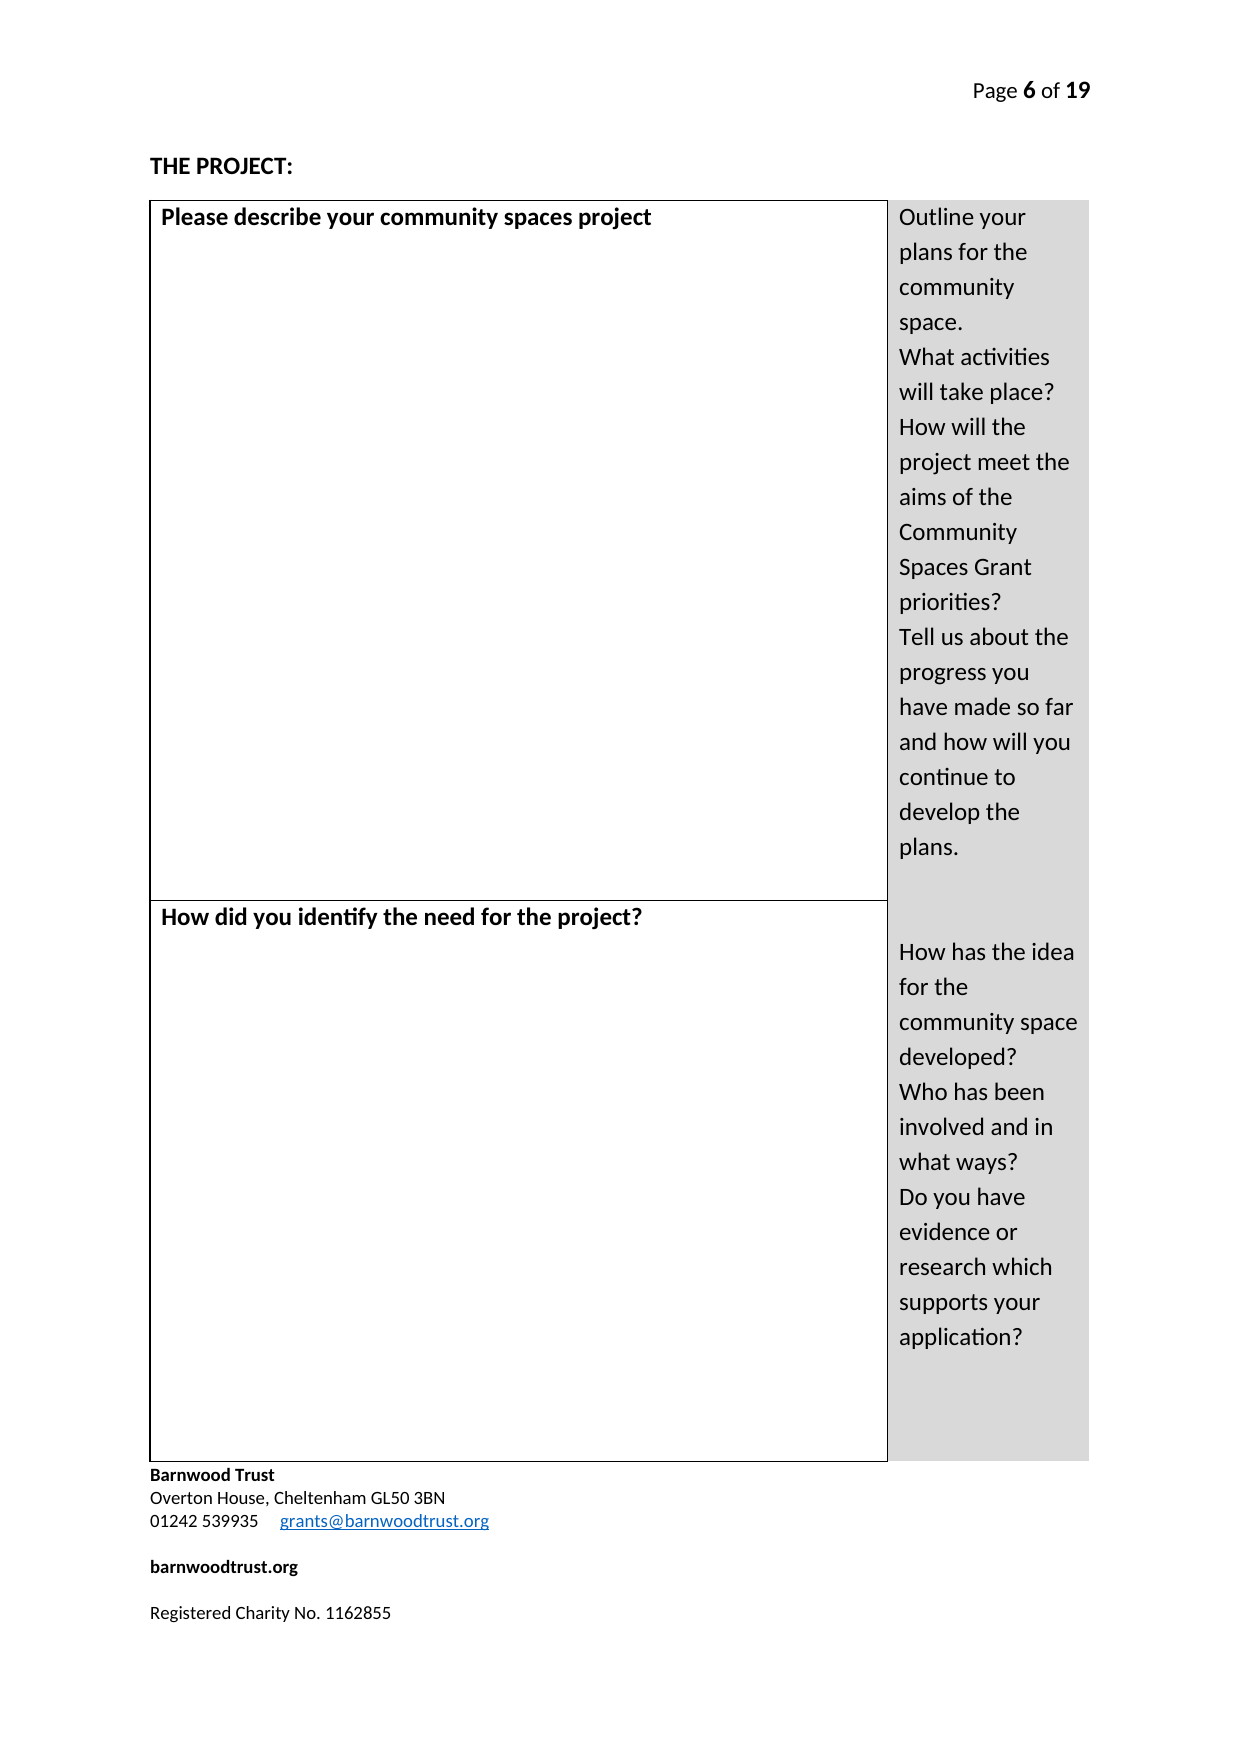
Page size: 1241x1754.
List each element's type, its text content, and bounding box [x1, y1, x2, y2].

table_header Outline your plans for the community space. What activities will take place? How will the project meet the aims of the Community Spaces Grant priorities? Tell us about the progress you have made so far and how will you continue to develop the plans. [888, 200, 1089, 900]
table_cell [888, 900, 1089, 1461]
text THE PROJECT: [150, 150, 1090, 181]
table_header Please describe your community spaces project [151, 201, 887, 900]
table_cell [151, 901, 887, 1461]
